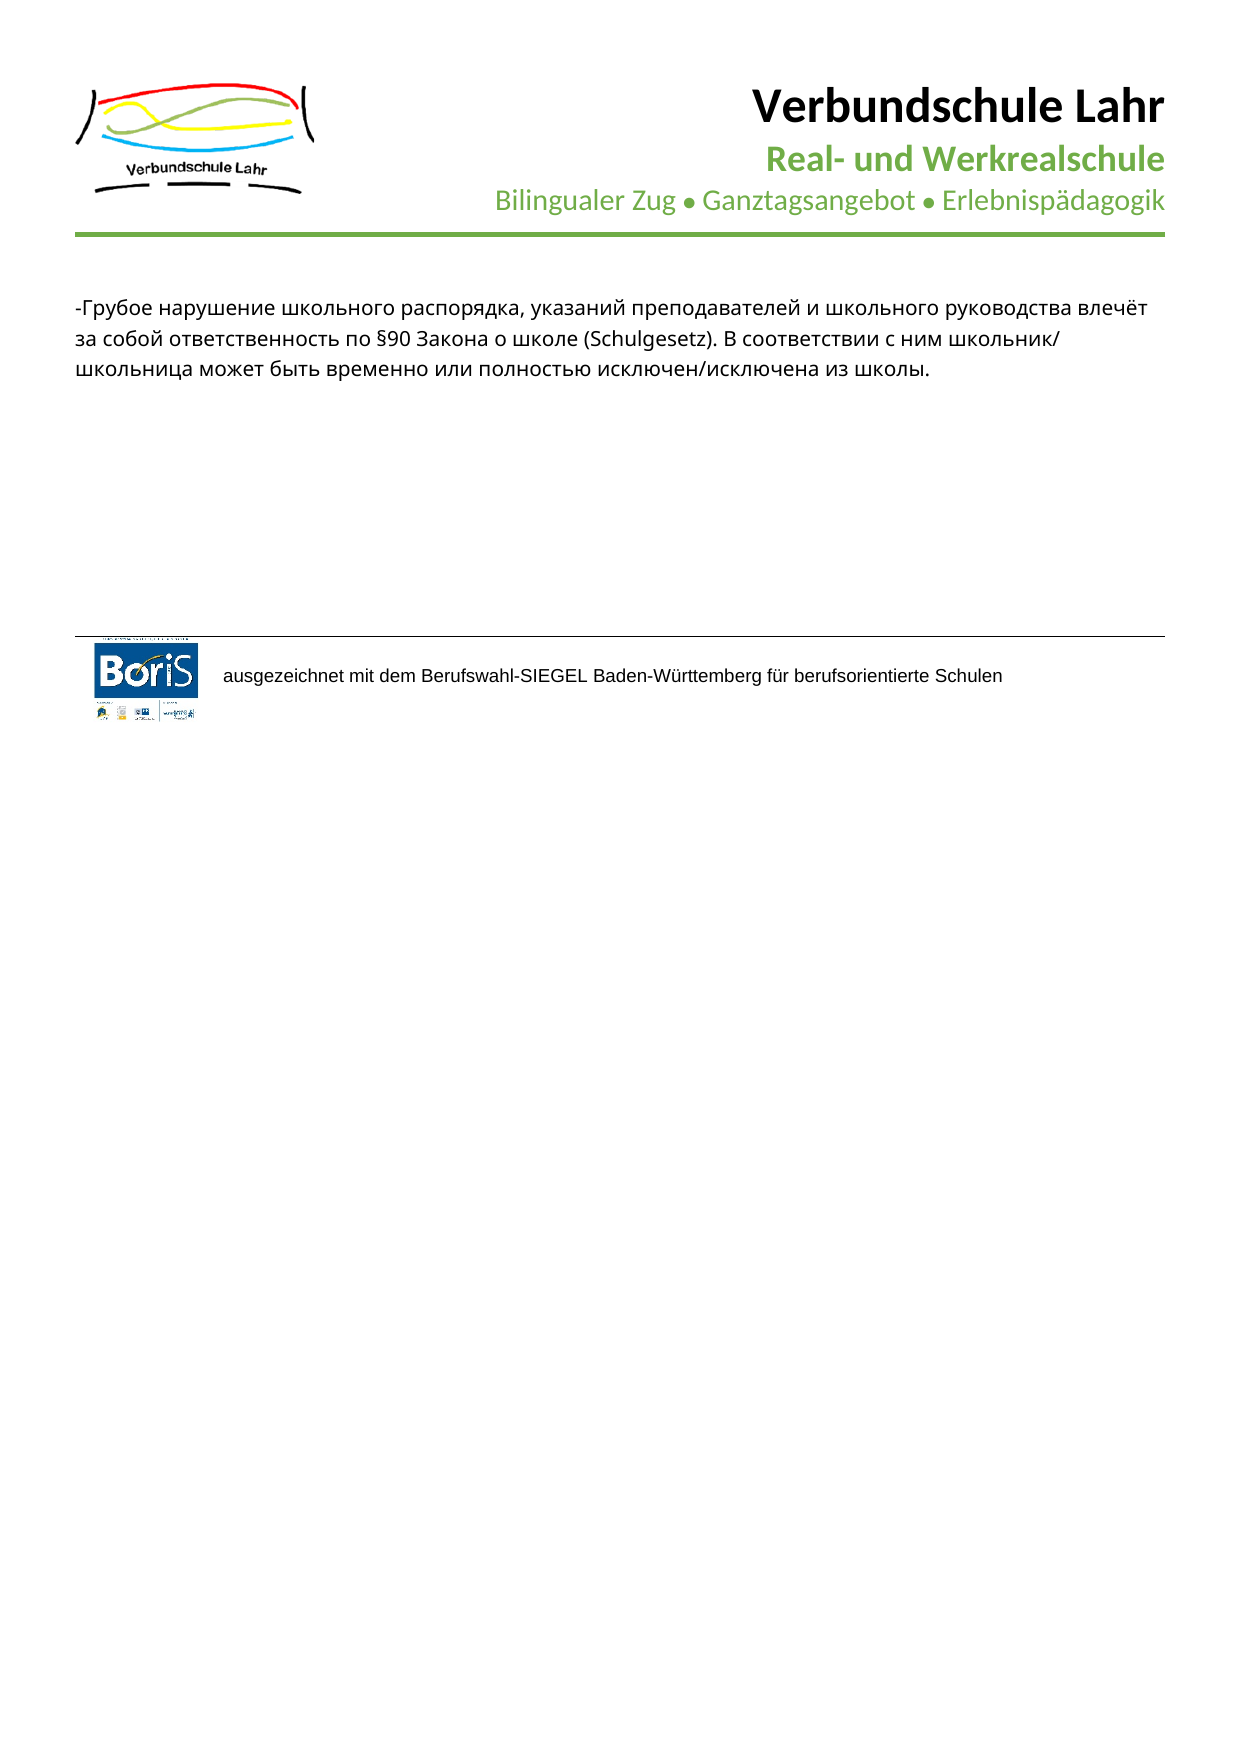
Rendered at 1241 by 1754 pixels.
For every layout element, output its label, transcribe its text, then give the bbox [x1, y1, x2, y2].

text ausgezeichnet mit dem Berufswahl-SIEGEL Baden-Württemberg für berufsorientierte Schulen [223, 665, 1165, 687]
text -Грубое нарушение школьного распорядка, указаний преподавателей и школьного руководства влечёт за собой ответственность по §90 Закона о школе (Schulgesetz). В соответствии с ним школьник/ школьница может быть временно или полностью исключен/исключена из школы. [75, 293, 1165, 383]
picture [75, 75, 315, 194]
picture [92, 637, 199, 728]
